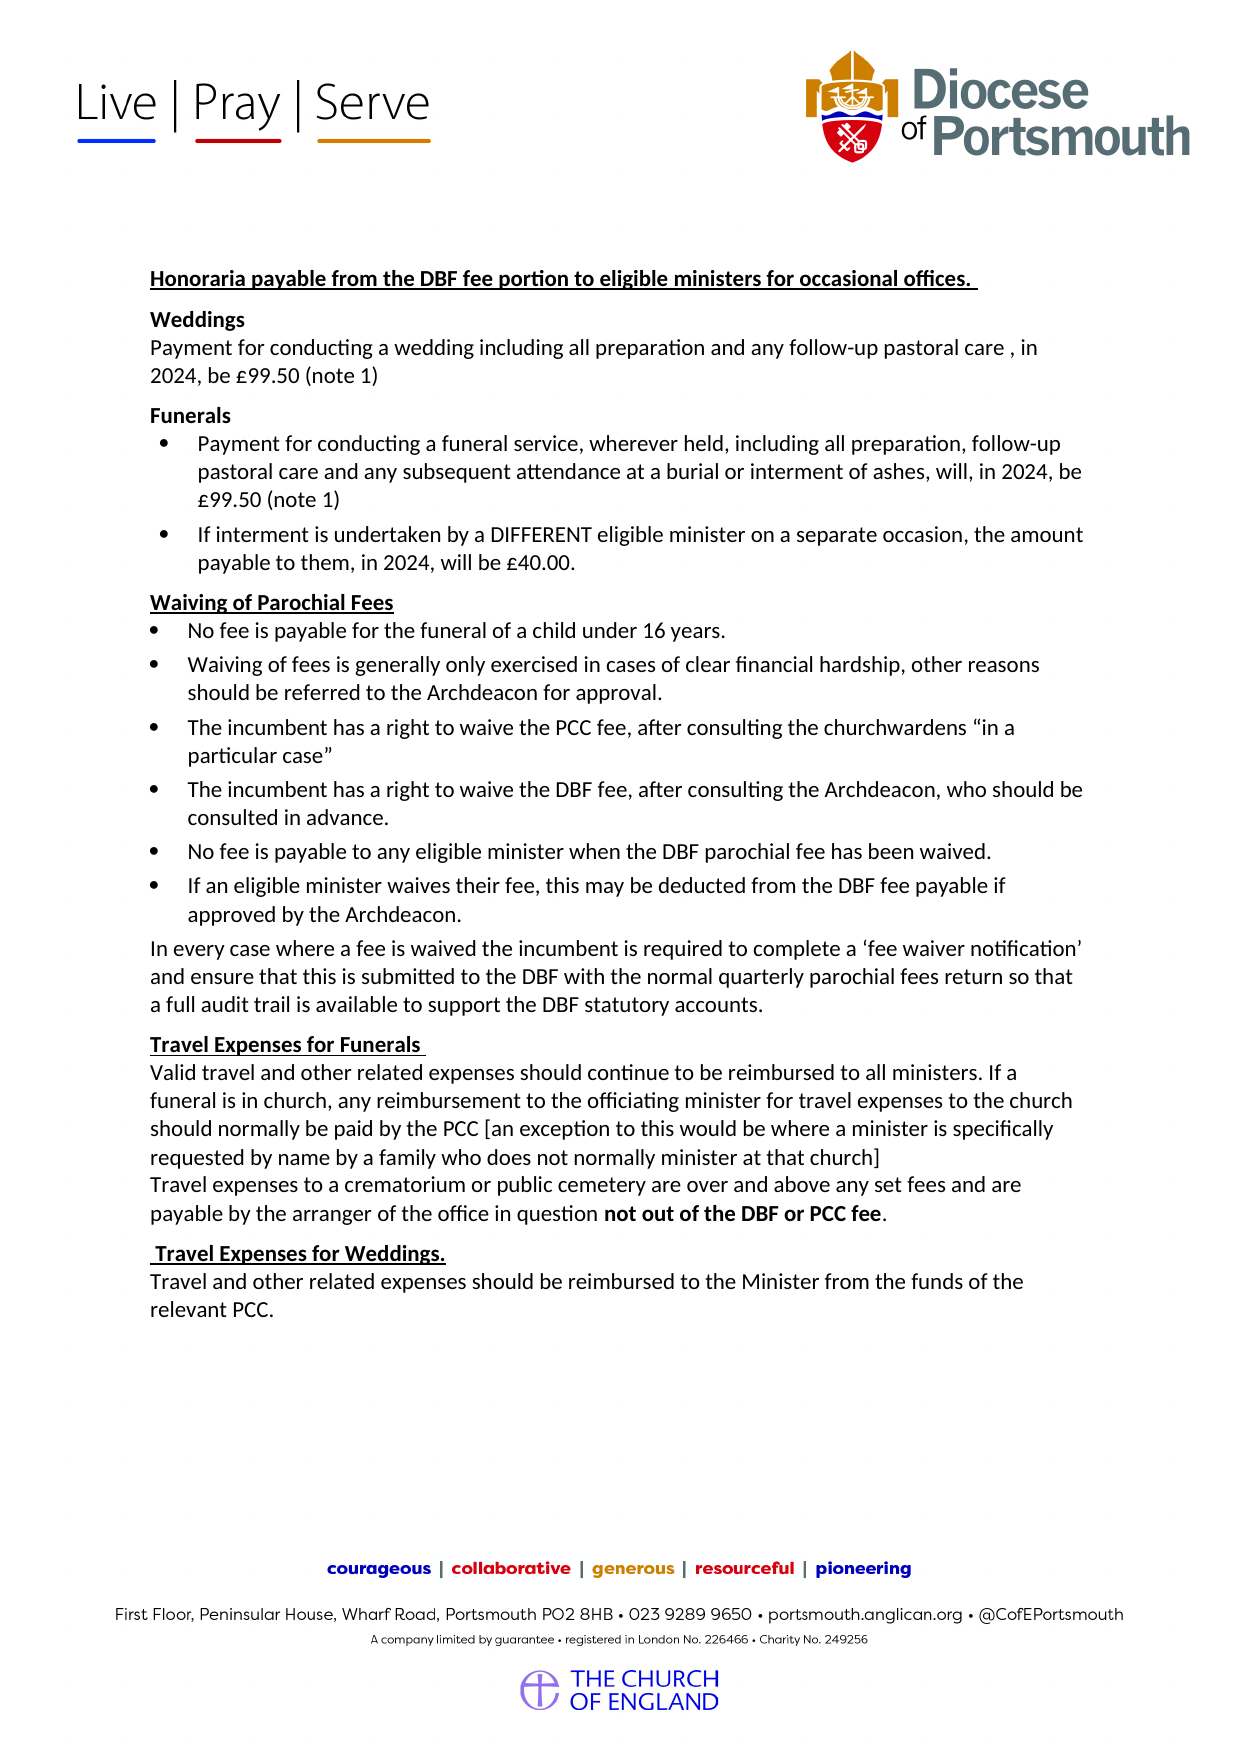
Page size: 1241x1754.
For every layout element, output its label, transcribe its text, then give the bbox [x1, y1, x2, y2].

text Travel expenses to a crematorium or public cemetery are over and above any set fees and are payable by the arranger of the office in question not out of the DBF or PCC fee. [150, 1171, 1090, 1227]
list If interment is undertaken by a DIFFERENT eligible minister on a separate occasion, the amount payable to them, in 2024, will be £40.00. [160, 520, 1090, 576]
text Honoraria payable from the DBF fee portion to eligible ministers for occasional offices. [150, 264, 1090, 292]
text Travel Expenses for Weddings. [150, 1239, 1090, 1267]
text Funerals [150, 401, 1090, 429]
list If an eligible minister waives their fee, this may be deducted from the DBF fee payable if approved by the Archdeacon. [150, 872, 1090, 928]
list No fee is payable for the funeral of a child under 16 years. [150, 616, 1090, 644]
list The incumbent has a right to waive the DBF fee, after consulting the Archdeacon, who should be consulted in advance. [150, 775, 1090, 831]
text Travel Expenses for Funerals [150, 1031, 1090, 1058]
text Payment for conducting a wedding including all preparation and any follow-up pastoral care , in 2024, be £99.50 (note 1) [150, 333, 1090, 389]
text Travel and other related expenses should be reimbursed to the Minister from the funds of the relevant PCC. [150, 1267, 1090, 1323]
text Waiving of Parochial Fees [150, 588, 1090, 616]
list No fee is payable to any eligible minister when the DBF parochial fee has been waived. [150, 837, 1090, 865]
list Waiving of fees is generally only exercised in cases of clear financial hardship, other reasons should be referred to the Archdeacon for approval. [150, 651, 1090, 707]
text Weddings [150, 305, 1090, 333]
list The incumbent has a right to waive the PCC fee, after consulting the churchwardens “in a particular case” [150, 713, 1090, 769]
list Payment for conducting a funeral service, wherever held, including all preparation, follow-up pastoral care and any subsequent attendance at a burial or interment of ashes, will, in 2024, be £99.50 (note 1) [160, 429, 1090, 513]
picture [4, 4, 1234, 1742]
text Valid travel and other related expenses should continue to be reimbursed to all ministers. If a funeral is in church, any reimbursement to the officiating minister for travel expenses to the church should normally be paid by the PCC [an exception to this would be where a minister is specifically requested by name by a family who does not normally minister at that church] [150, 1058, 1090, 1171]
text In every case where a fee is waived the incumbent is required to complete a ‘fee waiver notification’ and ensure that this is submitted to the DBF with the normal quarterly parochial fees return so that a full audit trail is available to support the DBF statutory accounts. [150, 934, 1090, 1018]
